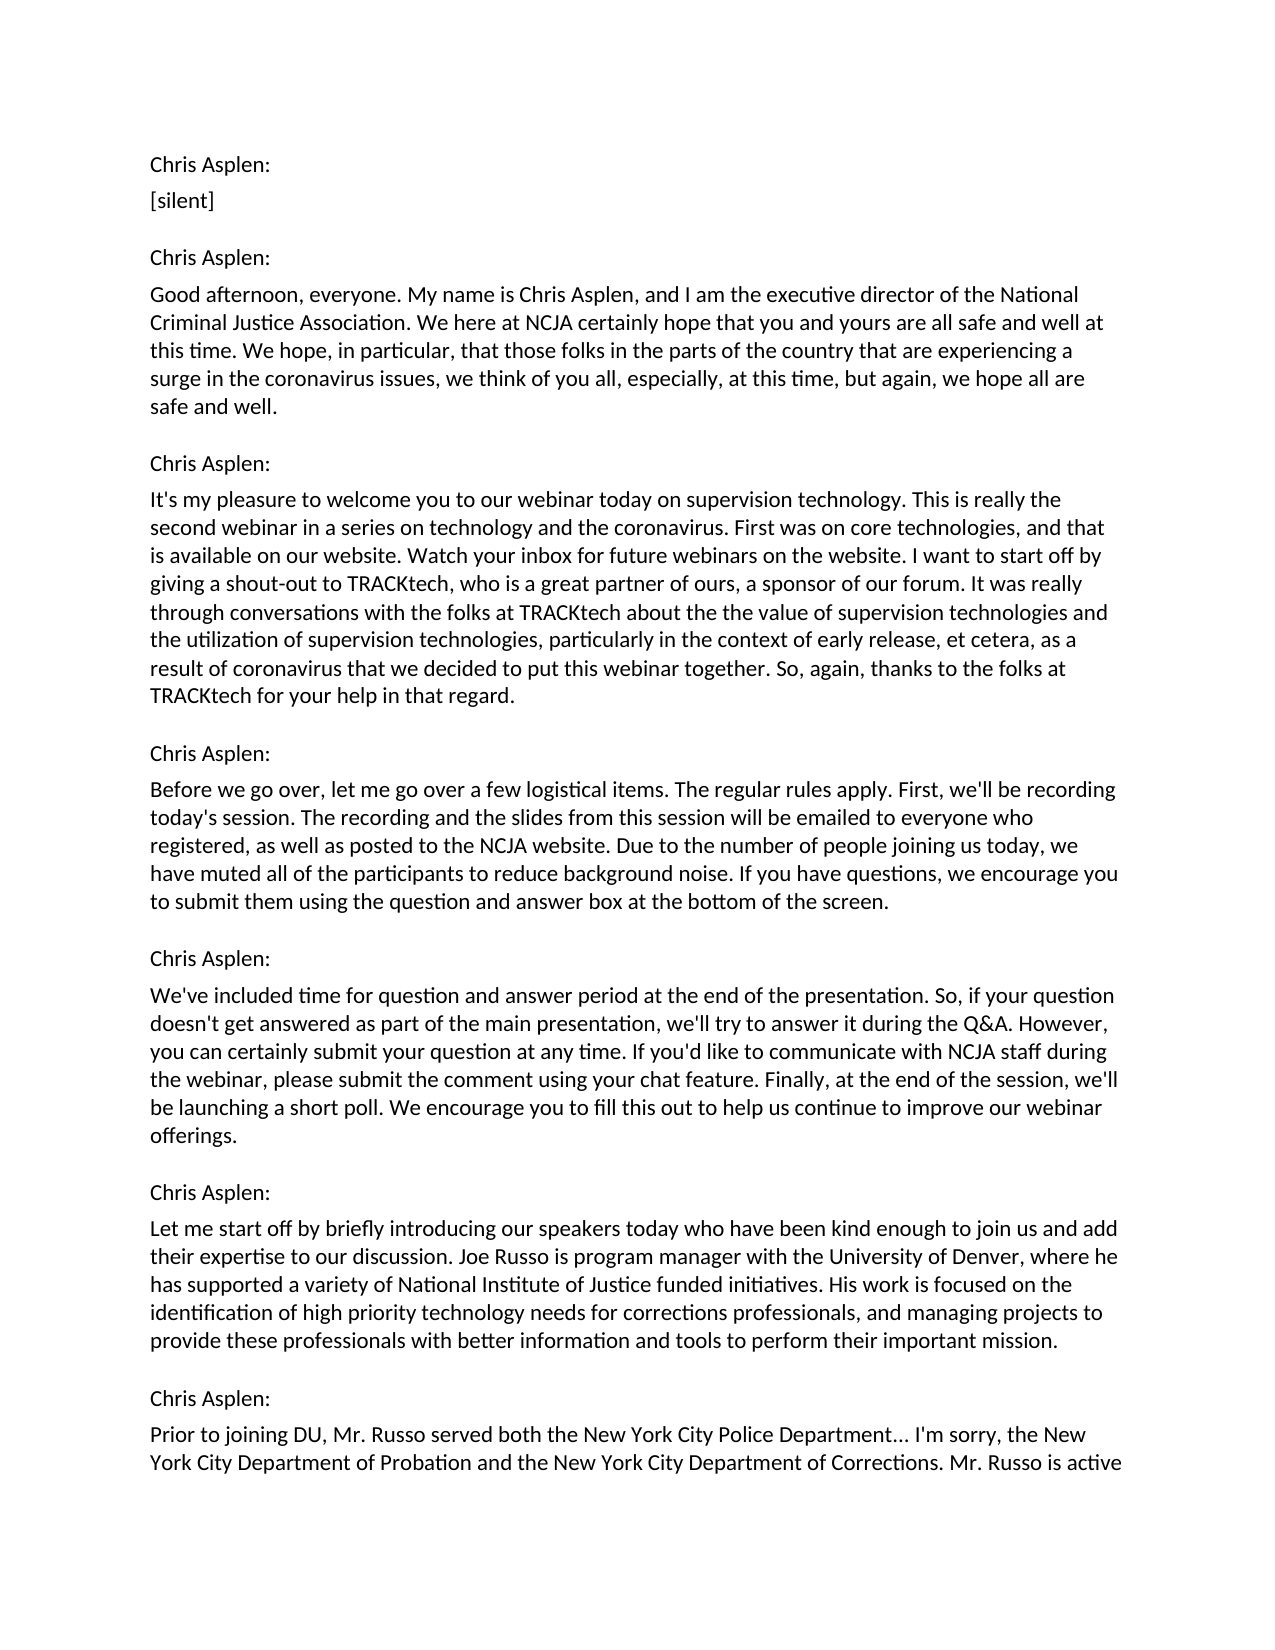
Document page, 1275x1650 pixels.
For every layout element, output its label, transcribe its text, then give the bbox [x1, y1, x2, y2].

text Chris Asplen: [150, 1384, 1125, 1412]
text Good afternoon, everyone. My name is Chris Asplen, and I am the executive director of the National Criminal Justice Association. We here at NCJA certainly hope that you and yours are all safe and well at this time. We hope, in particular, that those folks in the parts of the country that are experiencing a surge in the coronavirus issues, we think of you all, especially, at this time, but again, we hope all are safe and well. [150, 280, 1125, 420]
text Let me start off by briefly introducing our speakers today who have been kind enough to join us and add their expertise to our discussion. Joe Russo is program manager with the University of Denver, where he has supported a variety of National Institute of Justice funded initiatives. His work is focused on the identification of high priority technology needs for corrections professionals, and managing projects to provide these professionals with better information and tools to perform their important mission. [150, 1214, 1125, 1354]
text Chris Asplen: [150, 449, 1125, 477]
text Chris Asplen: [150, 243, 1125, 272]
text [150, 1420, 1125, 1476]
text Before we go over, let me go over a few logistical items. The regular rules apply. First, we'll be recording today's session. The recording and the slides from this session will be emailed to everyone who registered, as well as posted to the NCJA website. Due to the number of people joining us today, we have muted all of the participants to reduce background noise. If you have questions, we encourage you to submit them using the question and answer box at the bottom of the screen. [150, 775, 1125, 915]
text Chris Asplen: [150, 944, 1125, 972]
text [silent] [150, 186, 1125, 214]
text Chris Asplen: [150, 150, 1125, 178]
text Chris Asplen: [150, 1178, 1125, 1206]
text Chris Asplen: [150, 739, 1125, 767]
text We've included time for question and answer period at the end of the presentation. So, if your question doesn't get answered as part of the main presentation, we'll try to answer it during the Q&A. However, you can certainly submit your question at any time. If you'd like to communicate with NCJA staff during the webinar, please submit the comment using your chat feature. Finally, at the end of the session, we'll be launching a short poll. We encourage you to fill this out to help us continue to improve our webinar offerings. [150, 981, 1125, 1149]
text It's my pleasure to welcome you to our webinar today on supervision technology. This is really the second webinar in a series on technology and the coronavirus. First was on core technologies, and that is available on our website. Watch your inbox for future webinars on the website. I want to start off by giving a shout-out to TRACKtech, who is a great partner of ours, a sponsor of our forum. It was really through conversations with the folks at TRACKtech about the the value of supervision technologies and the utilization of supervision technologies, particularly in the context of early release, et cetera, as a result of coronavirus that we decided to put this webinar together. So, again, thanks to the folks at TRACKtech for your help in that regard. [150, 486, 1125, 710]
